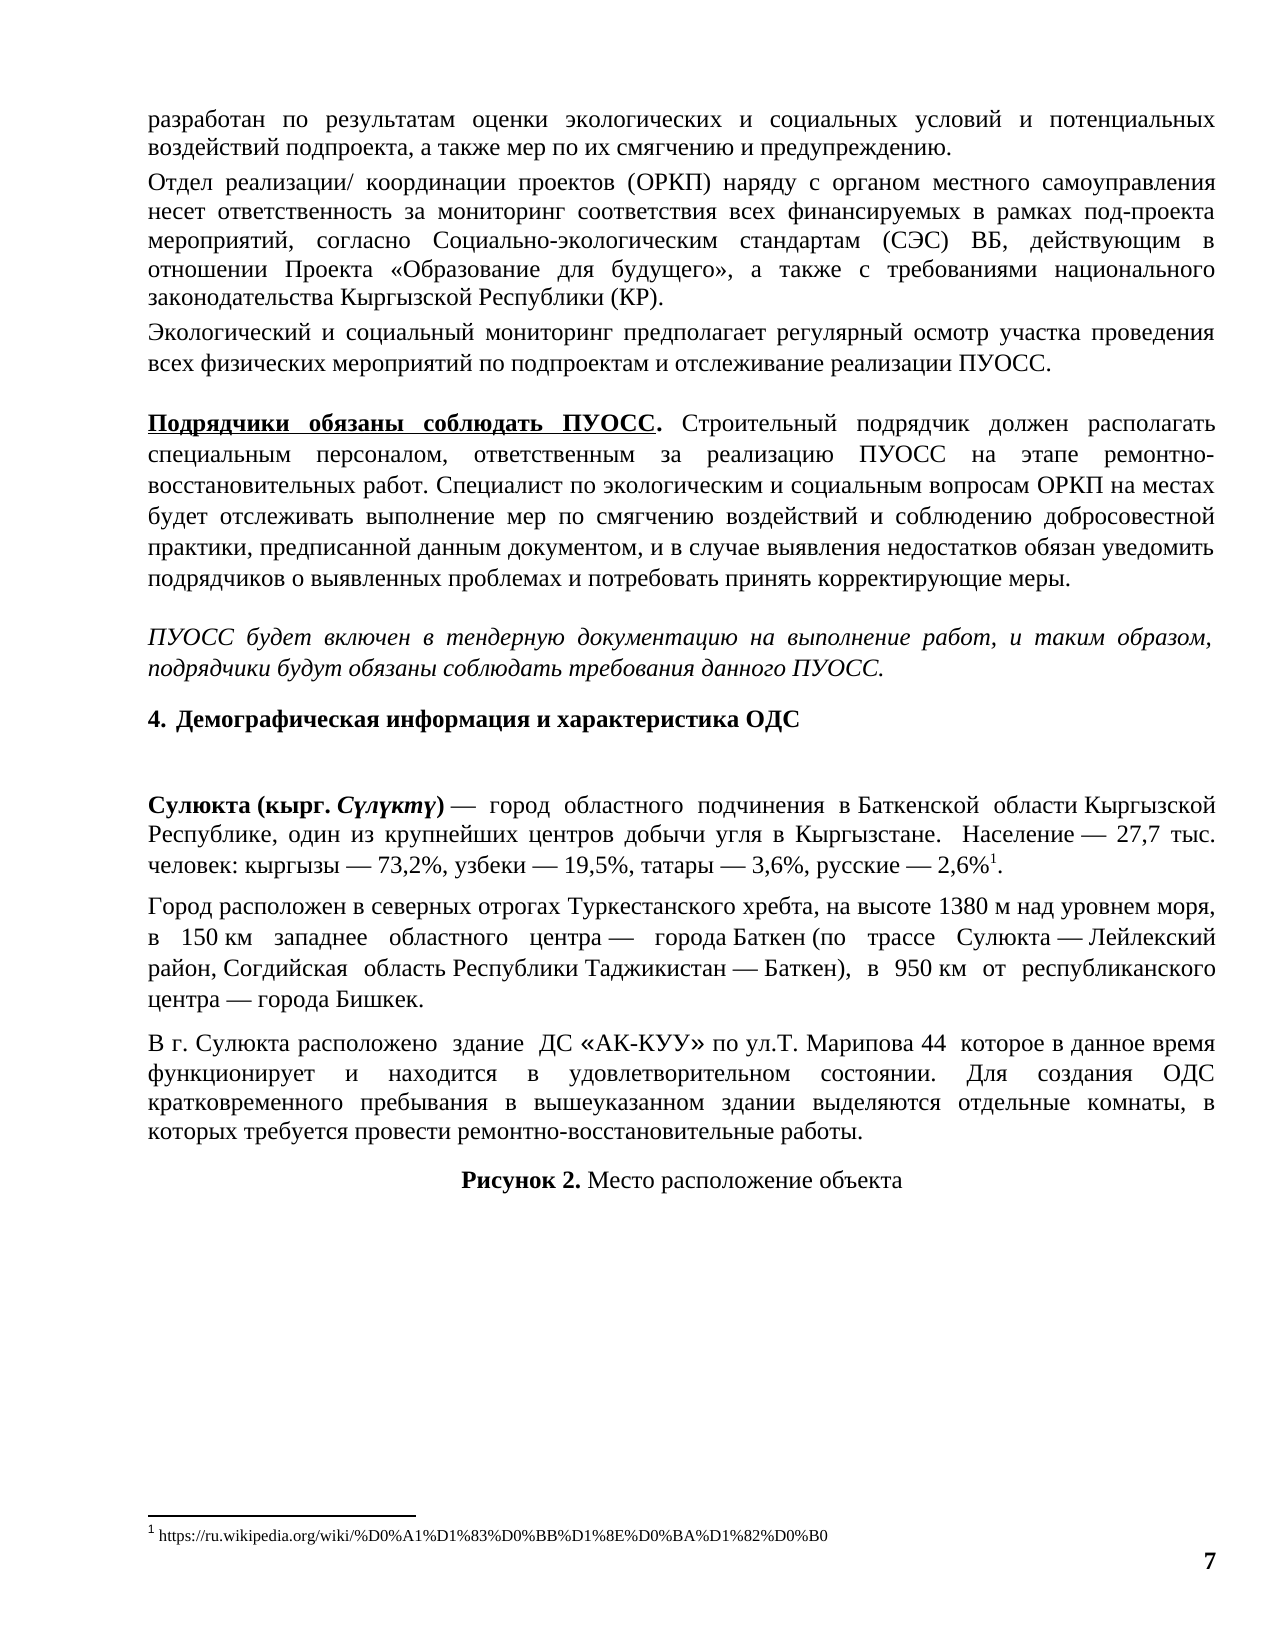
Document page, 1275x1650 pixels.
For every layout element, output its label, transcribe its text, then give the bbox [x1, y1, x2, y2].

subtitle Рисунок 2. Место расположение объекта [148, 1165, 1216, 1194]
text Город расположен в северных отрогах Туркестанского хребта, на высоте 1380 м над уровнем моря, в 150 км западнее областного центра — города Баткен (по трассе Сулюкта — Лейлекский район, Согдийская область Республики Таджикистан — Баткен), в 950 км от республиканского центра — города Бишкек. [148, 891, 1216, 1013]
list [148, 104, 1216, 161]
text Отдел реализации/ координации проектов (ОРКП) наряду с органом местного самоуправления несет ответственность за мониторинг соответствия всех финансируемых в рамках под-проекта мероприятий, согласно Социально-экологическим стандартам (СЭС) ВБ, действующим в отношении Проекта «Образование для будущего», а также с требованиями национального законодательства Кыргызской Республики (КР). [148, 167, 1216, 311]
text Подрядчики обязаны соблюдать ПУОСС. Строительный подрядчик должен располагать специальным персоналом, ответственным за реализацию ПУОСС на этапе ремонтно-восстановительных работ. Специалист по экологическим и социальным вопросам ОРКП на местах будет отслеживать выполнение мер по смягчению воздействий и соблюдению добросовестной практики, предписанной данным документом, и в случае выявления недостатков обязан уведомить подрядчиков о выявленных проблемах и потребовать принять корректирующие меры. [148, 408, 1216, 592]
text ПУОСС будет включен в тендерную документацию на выполнение работ, и таким образом, подрядчики будут обязаны соблюдать требования данного ПУОСС. [148, 622, 1216, 682]
text В г. Сулюкта расположено здание ДС «АК-КУУ» по ул.Т. Марипова 44 которое в данное время функционирует и находится в удовлетворительном состоянии. Для создания ОДС кратковременного пребывания в вышеуказанном здании выделяются отдельные комнаты, в которых требуется провести ремонтно-восстановительные работы. [148, 1028, 1216, 1145]
text Сулюкта (кырг. Сүлүктү) — город областного подчинения в Баткенской области Кыргызской Республике, один из крупнейших центров добычи угля в Кыргызстане. Население — 27,7 тыс. человек: кыргызы — 73,2%, узбеки — 19,5%, татары — 3,6%, русские — 2,6%. [148, 848, 1216, 878]
list Демографическая информация и характеристика ОДС [148, 704, 1216, 733]
text Экологический и социальный мониторинг предполагает регулярный осмотр участка проведения всех физических мероприятий по подпроектам и отслеживание реализации ПУОСС. [148, 317, 1216, 377]
